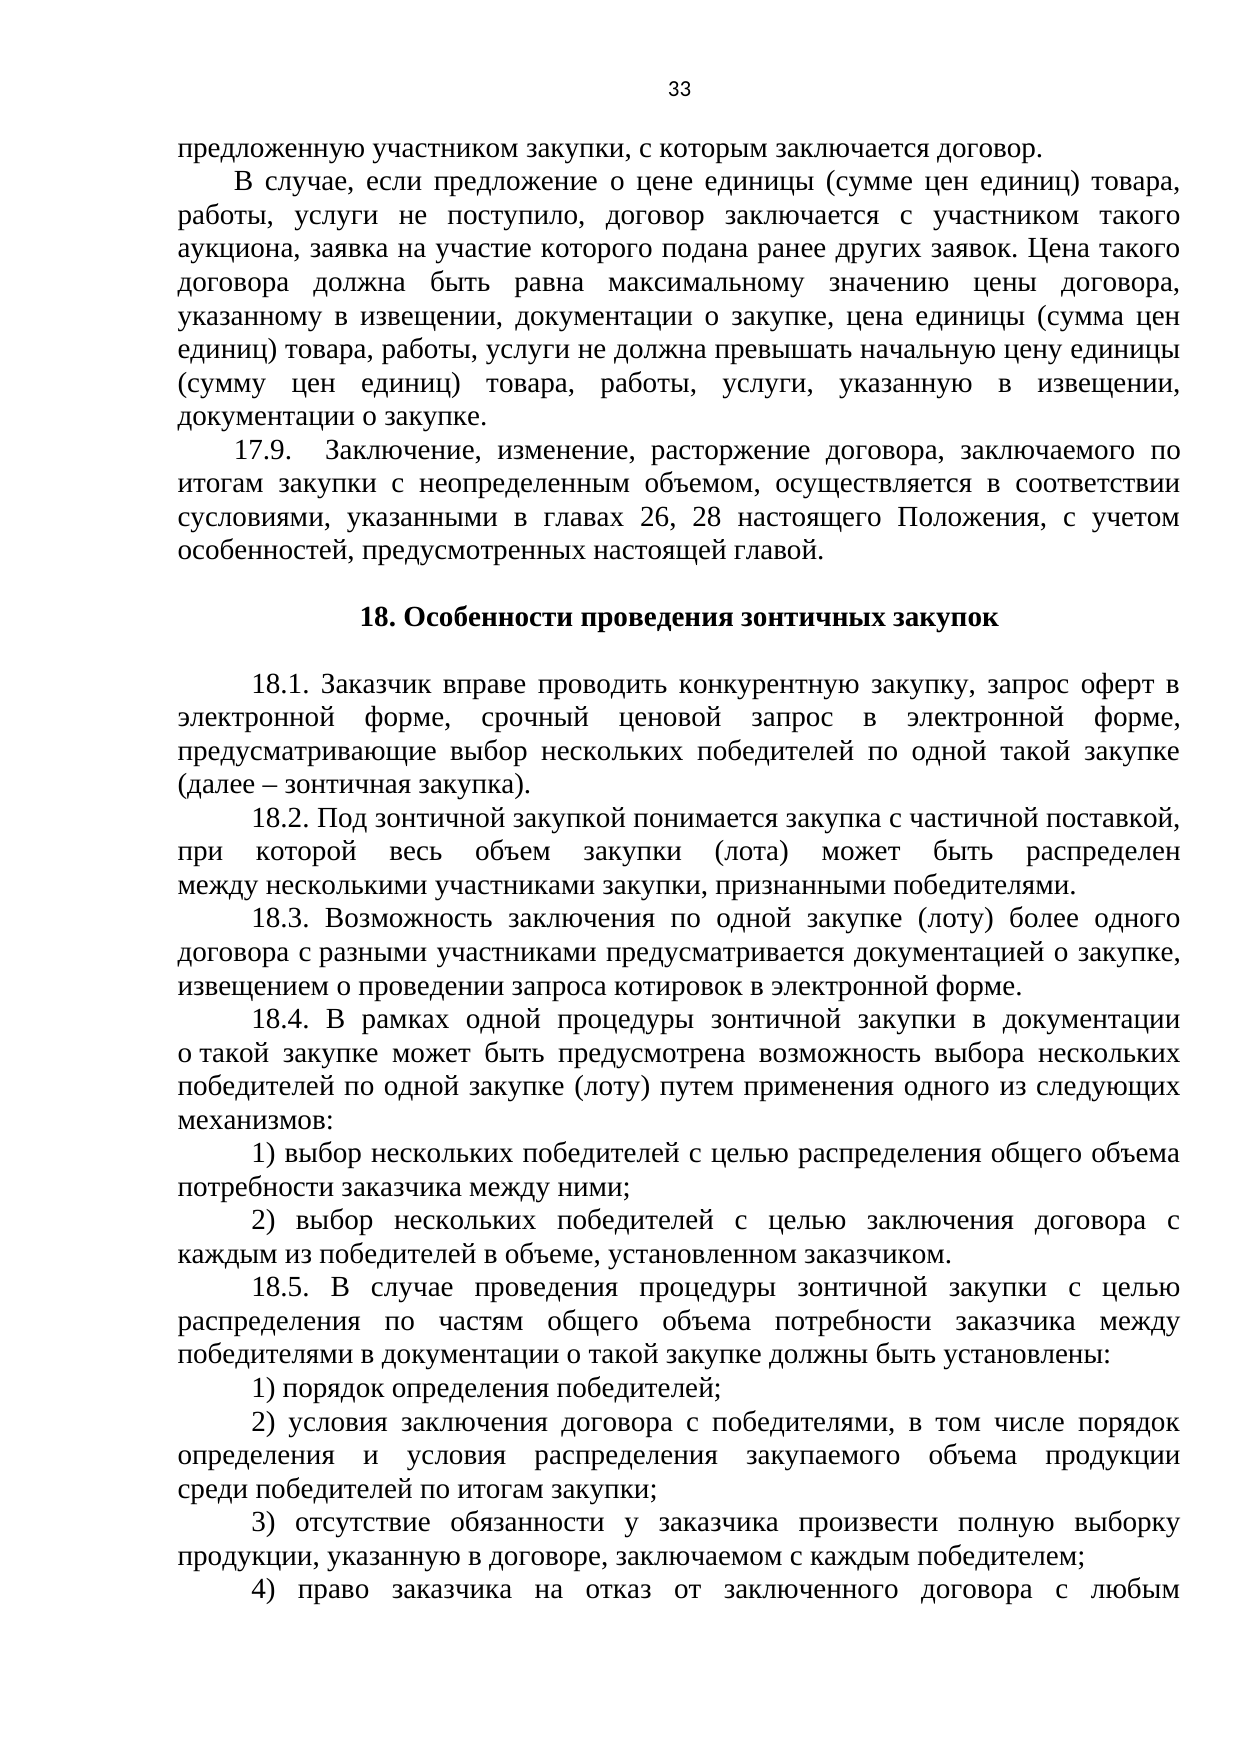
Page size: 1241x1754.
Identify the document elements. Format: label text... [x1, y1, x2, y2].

text 2) условия заключения договора с победителями, в том числе порядок определения и условия распределения закупаемого объема продукции среди победителей по итогам закупки; [177, 1404, 1181, 1504]
text 17.9. Заключение, изменение, расторжение договора, заключаемого по итогам закупки с неопределенным объемом, осуществляется в соответствии сусловиями, указанными в главах 26, 28 настоящего Положения, с учетом особенностей, предусмотренных настоящей главой. [177, 432, 1181, 566]
text 18.5. В случае проведения процедуры зонтичной закупки с целью распределения по частям общего объема потребности заказчика между победителями в документации о такой закупке должны быть установлены: [177, 1269, 1181, 1370]
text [177, 1571, 1181, 1605]
text 18.3. Возможность заключения по одной закупке (лоту) более одного договора с разными участниками предусматривается документацией о закупке, извещением о проведении запроса котировок в электронной форме. [177, 901, 1181, 1001]
text 1) выбор нескольких победителей с целью распределения общего объема потребности заказчика между ними; [177, 1135, 1181, 1202]
text 1) порядок определения победителей; [177, 1370, 1181, 1404]
text 18.4. В рамках одной процедуры зонтичной закупки в документации о такой закупке может быть предусмотрена возможность выбора нескольких победителей по одной закупке (лоту) путем применения одного из следующих механизмов: [177, 1001, 1181, 1135]
text 18.2. Под зонтичной закупкой понимается закупка с частичной поставкой, при которой весь объем закупки (лота) может быть распределен между несколькими участниками закупки, признанными победителями. [177, 800, 1181, 901]
text В случае, если предложение о цене единицы (сумме цен единиц) товара, работы, услуги не поступило, договор заключается с участником такого аукциона, заявка на участие которого подана ранее других заявок. Цена такого договора должна быть равна максимальному значению цены договора, указанному в извещении, документации о закупке, цена единицы (сумма цен единиц) товара, работы, услуги не должна превышать начальную цену единицы (сумму цен единиц) товара, работы, услуги, указанную в извещении, документации о закупке. [177, 163, 1181, 432]
subtitle 18. Особенности проведения зонтичных закупок [177, 599, 1181, 633]
text 18.1. Заказчик вправе проводить конкурентную закупку, запрос оферт в электронной форме, срочный ценовой запрос в электронной форме, предусматривающие выбор нескольких победителей по одной такой закупке (далее – зонтичная закупка). [177, 666, 1181, 800]
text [177, 130, 1181, 163]
text 2) выбор нескольких победителей с целью заключения договора с каждым из победителей в объеме, установленном заказчиком. [177, 1202, 1181, 1269]
text 3) отсутствие обязанности у заказчика произвести полную выборку продукции, указанную в договоре, заключаемом с каждым победителем; [177, 1504, 1181, 1571]
